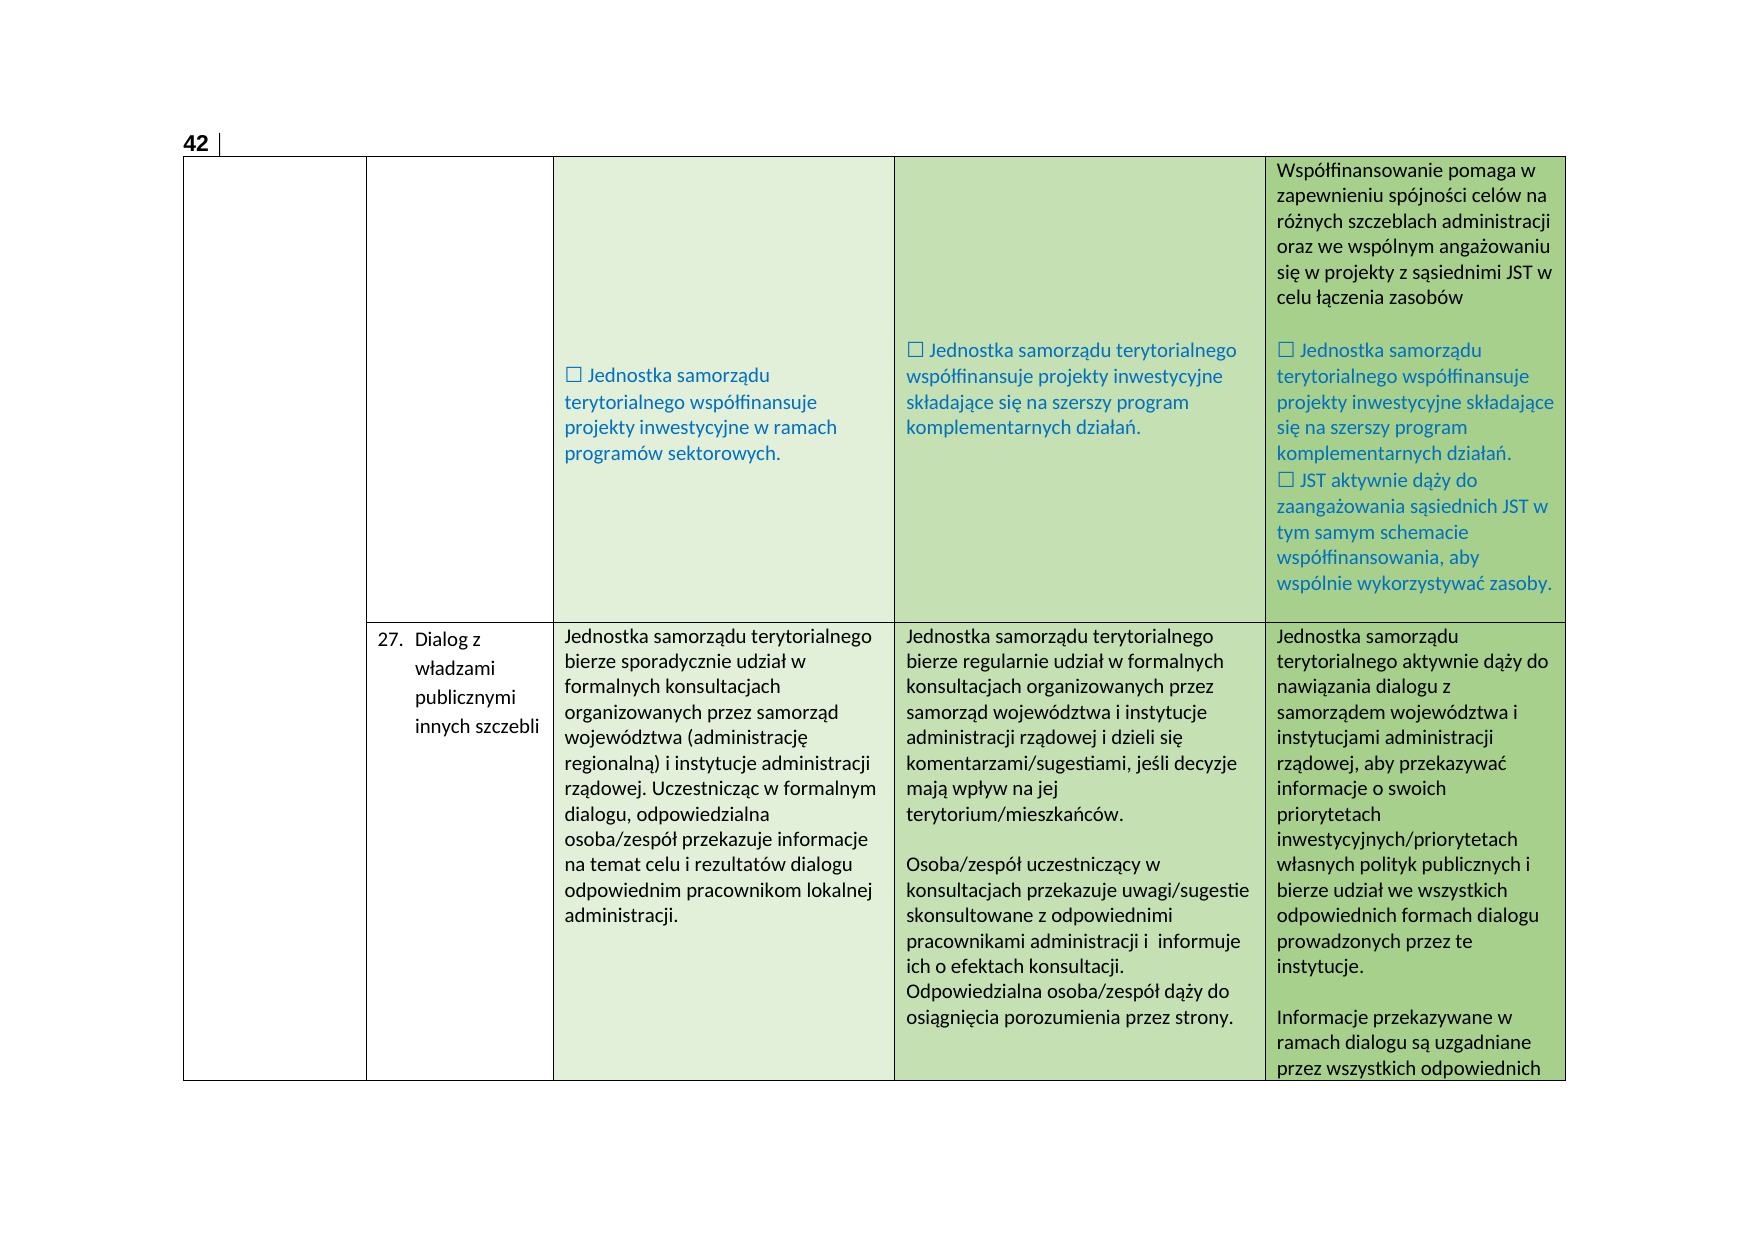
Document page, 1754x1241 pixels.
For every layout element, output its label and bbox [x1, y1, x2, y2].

table_cell [367, 623, 553, 1080]
table_cell [1266, 157, 1565, 622]
table_cell [554, 157, 894, 622]
table_cell [895, 157, 1265, 622]
table_cell [895, 623, 1265, 1080]
table_cell [367, 157, 553, 622]
table_cell [554, 623, 894, 1080]
table_cell [1266, 623, 1565, 1080]
table_cell [184, 157, 366, 1080]
